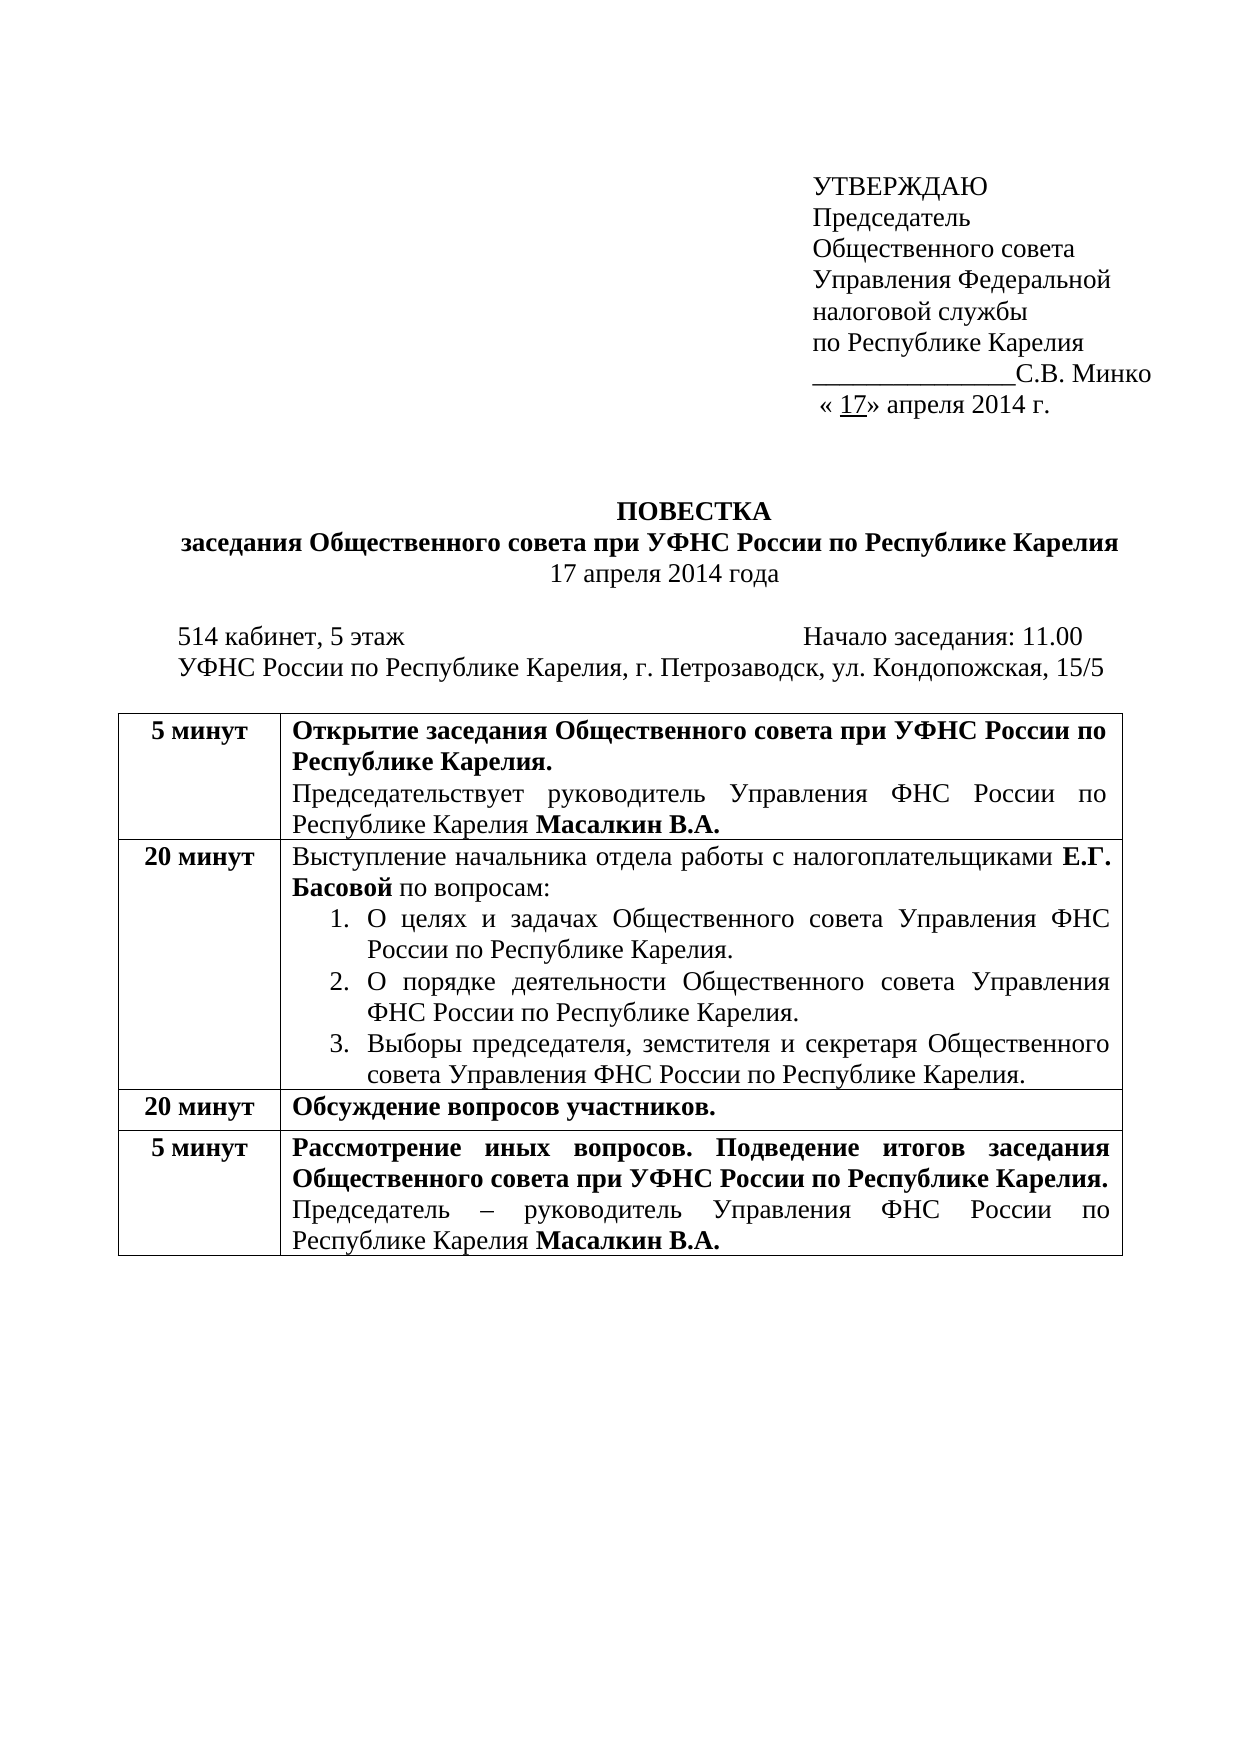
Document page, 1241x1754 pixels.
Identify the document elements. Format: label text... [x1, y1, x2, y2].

text УФНС России по Республике Карелия, г. Петрозаводск, ул. Кондопожская, 15/5 [177, 651, 1152, 682]
text 17 апреля 2014 года [177, 558, 1152, 589]
subtitle УТВЕРЖДАЮ [812, 139, 1152, 201]
text Управления Федеральной [812, 263, 1152, 295]
subtitle ПОВЕСТКА [181, 495, 1148, 526]
table_cell 20 минут [119, 840, 280, 1089]
table_cell 5 минут [119, 1131, 280, 1255]
text 514 кабинет, 5 этаж Начало заседания: 11.00 [177, 620, 1152, 651]
table_cell 20 минут [119, 1090, 280, 1129]
text по Республике Карелия [812, 326, 1152, 357]
text налоговой службы [812, 295, 1152, 326]
table_header Открытие заседания Общественного совета при УФНС России по Республике Карелия. Председательствует руководитель Управления ФНС России по Республике Карелия Масалкин В.А. [281, 714, 1122, 839]
subtitle заседания Общественного совета при УФНС России по Республике Карелия [181, 526, 1148, 558]
table_header 5 минут [119, 714, 280, 839]
text Председатель [812, 201, 1152, 232]
table_cell Рассмотрение иных вопросов. Подведение итогов заседания Общественного совета при УФНС России по Республике Карелия. Председатель – руководитель Управления ФНС России по Республике Карелия Масалкин В.А. [281, 1131, 1122, 1255]
table_cell Выступление начальника отдела работы с налогоплательщиками Е.Г. Басовой по вопросам: О целях и задачах Общественного совета Управления ФНС России по Республике Карелия. О порядке деятельности Общественного совета Управления ФНС России по Республике Карелия. Выборы председателя, земстителя и секретаря Общественного совета Управления ФНС России по Республике Карелия. [281, 840, 1122, 1089]
text _______________С.В. Минко [812, 357, 1152, 388]
table_cell Обсуждение вопросов участников. [281, 1090, 1122, 1129]
subtitle « 17» апреля 2014 г. [812, 388, 1148, 419]
text Общественного совета [812, 232, 1152, 263]
